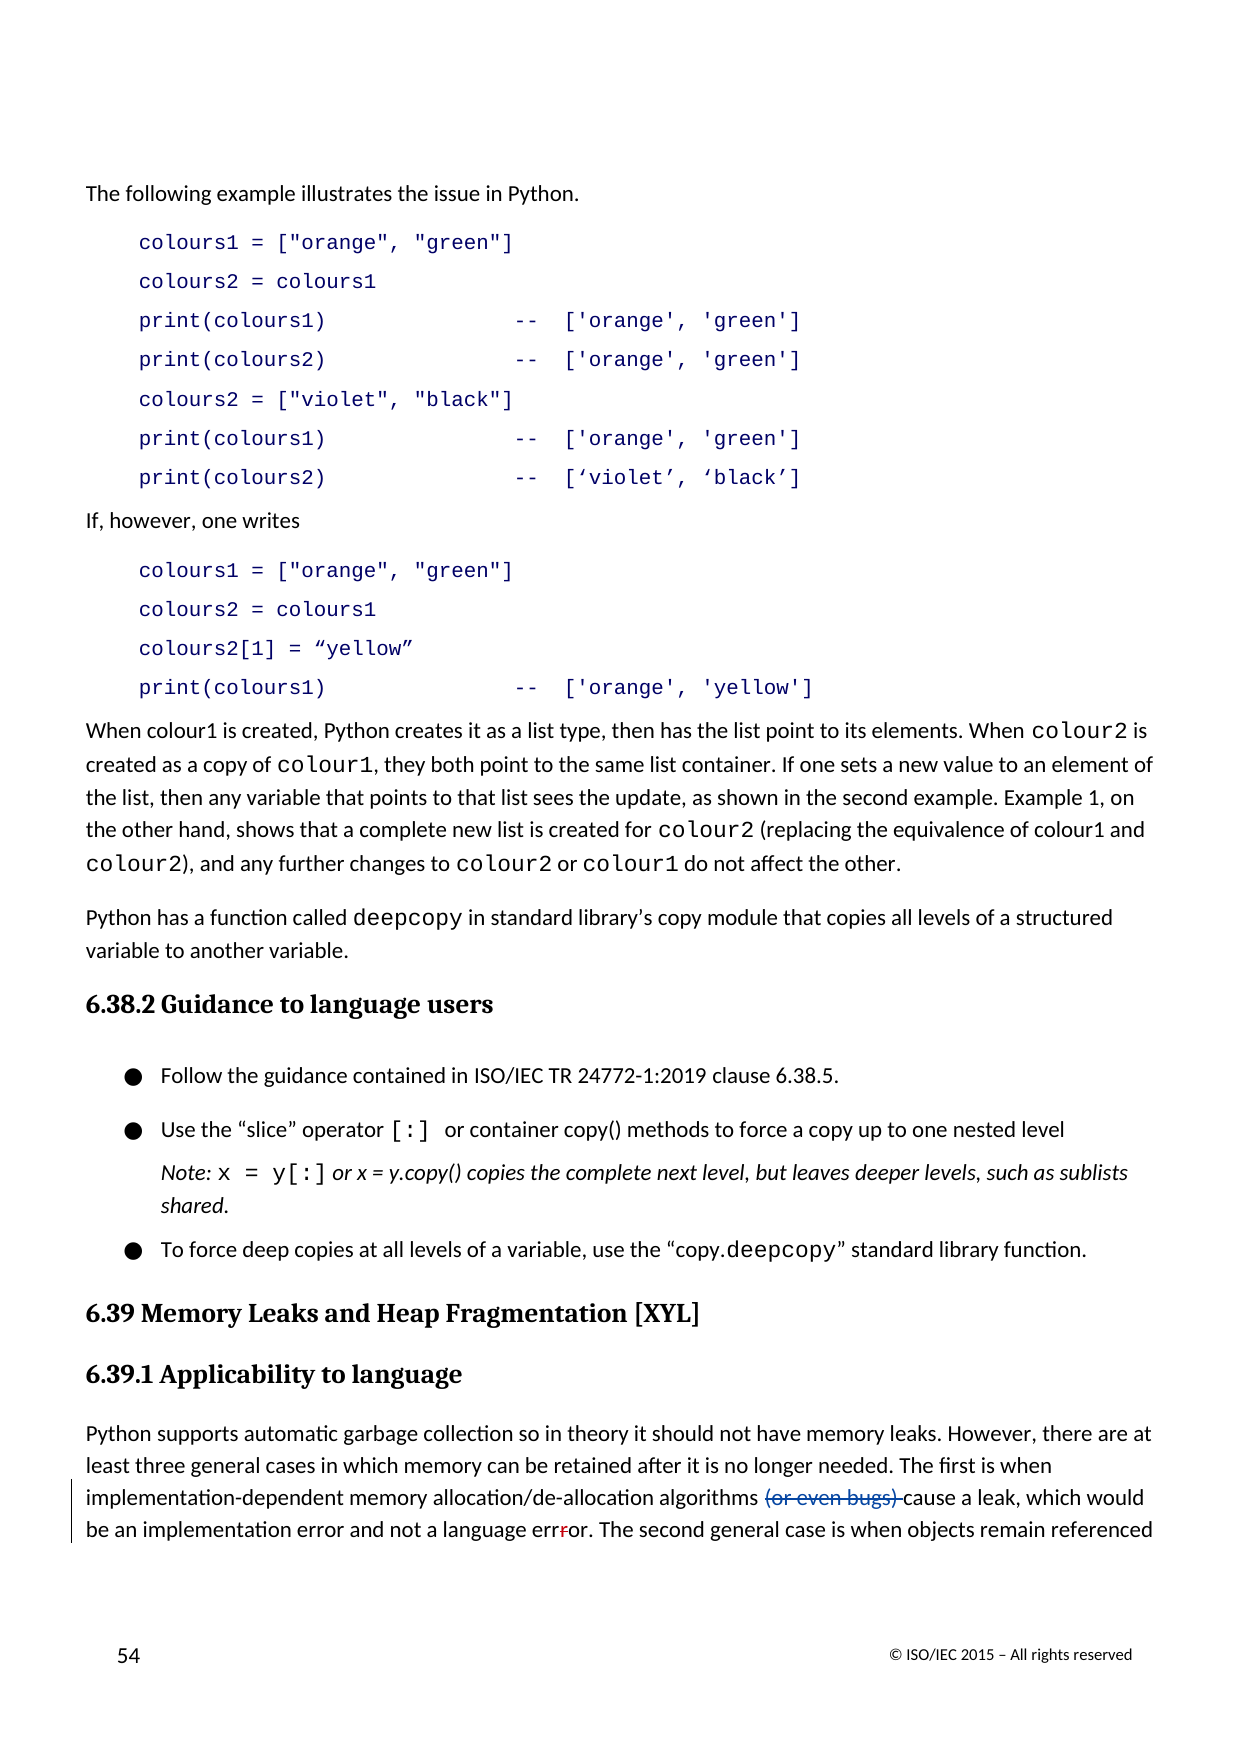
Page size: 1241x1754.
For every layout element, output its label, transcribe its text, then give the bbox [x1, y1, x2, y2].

text colours2 = colours1 [101, 599, 1148, 622]
text print(colours2) -- [‘violet’, ‘black’] [101, 467, 1148, 491]
text Note: x = y[:] or x = y.copy() copies the complete next level, but leaves deeper levels, such as sublists shared. [161, 1158, 1164, 1219]
text The following example illustrates the issue in Python. [86, 179, 1164, 207]
text colours2[1] = “yellow” [101, 638, 1148, 662]
text colours2 = ["violet", "black"] [101, 389, 1148, 412]
text print(colours1) -- ['orange', 'green'] [101, 428, 1148, 452]
text print(colours2) -- ['orange', 'green'] [101, 349, 1148, 373]
list Use the “slice” operator [:] or container copy() methods to force a copy up to one nested level [123, 1104, 1164, 1151]
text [86, 1419, 1164, 1543]
text colours1 = ["orange", "green"] [101, 559, 1148, 583]
subtitle 6.39 Memory Leaks and Heap Fragmentation [XYL] [86, 1298, 1164, 1329]
text When colour1 is created, Python creates it as a list type, then has the list point to its elements. When colour2 is created as a copy of colour1, they both point to the same list container. If one sets a new value to an element of the list, then any variable that points to that list sees the update, as shown in the second example. Example 1, on the other hand, shows that a complete new list is created for colour2 (replacing the equivalence of colour1 and colour2), and any further changes to colour2 or colour1 do not affect the other. [86, 717, 1164, 878]
text colours1 = ["orange", "green"] [101, 232, 1148, 255]
text colours2 = colours1 [101, 271, 1148, 294]
text If, however, one writes [86, 507, 1164, 534]
list To force deep copies at all levels of a variable, use the “copy.deepcopy” standard library function. [123, 1223, 1164, 1270]
text print(colours1) -- ['orange', 'yellow'] [101, 677, 1148, 701]
subtitle 6.38.2 Guidance to language users [86, 989, 1164, 1021]
text Python has a function called deepcopy in standard library’s copy module that copies all levels of a structured variable to another variable. [86, 903, 1164, 964]
subtitle 6.39.1 Applicability to language [86, 1359, 1164, 1390]
list Follow the guidance contained in ISO/IEC TR 24772-1:2019 clause 6.38.5. [123, 1050, 1164, 1097]
text print(colours1) -- ['orange', 'green'] [101, 310, 1148, 334]
